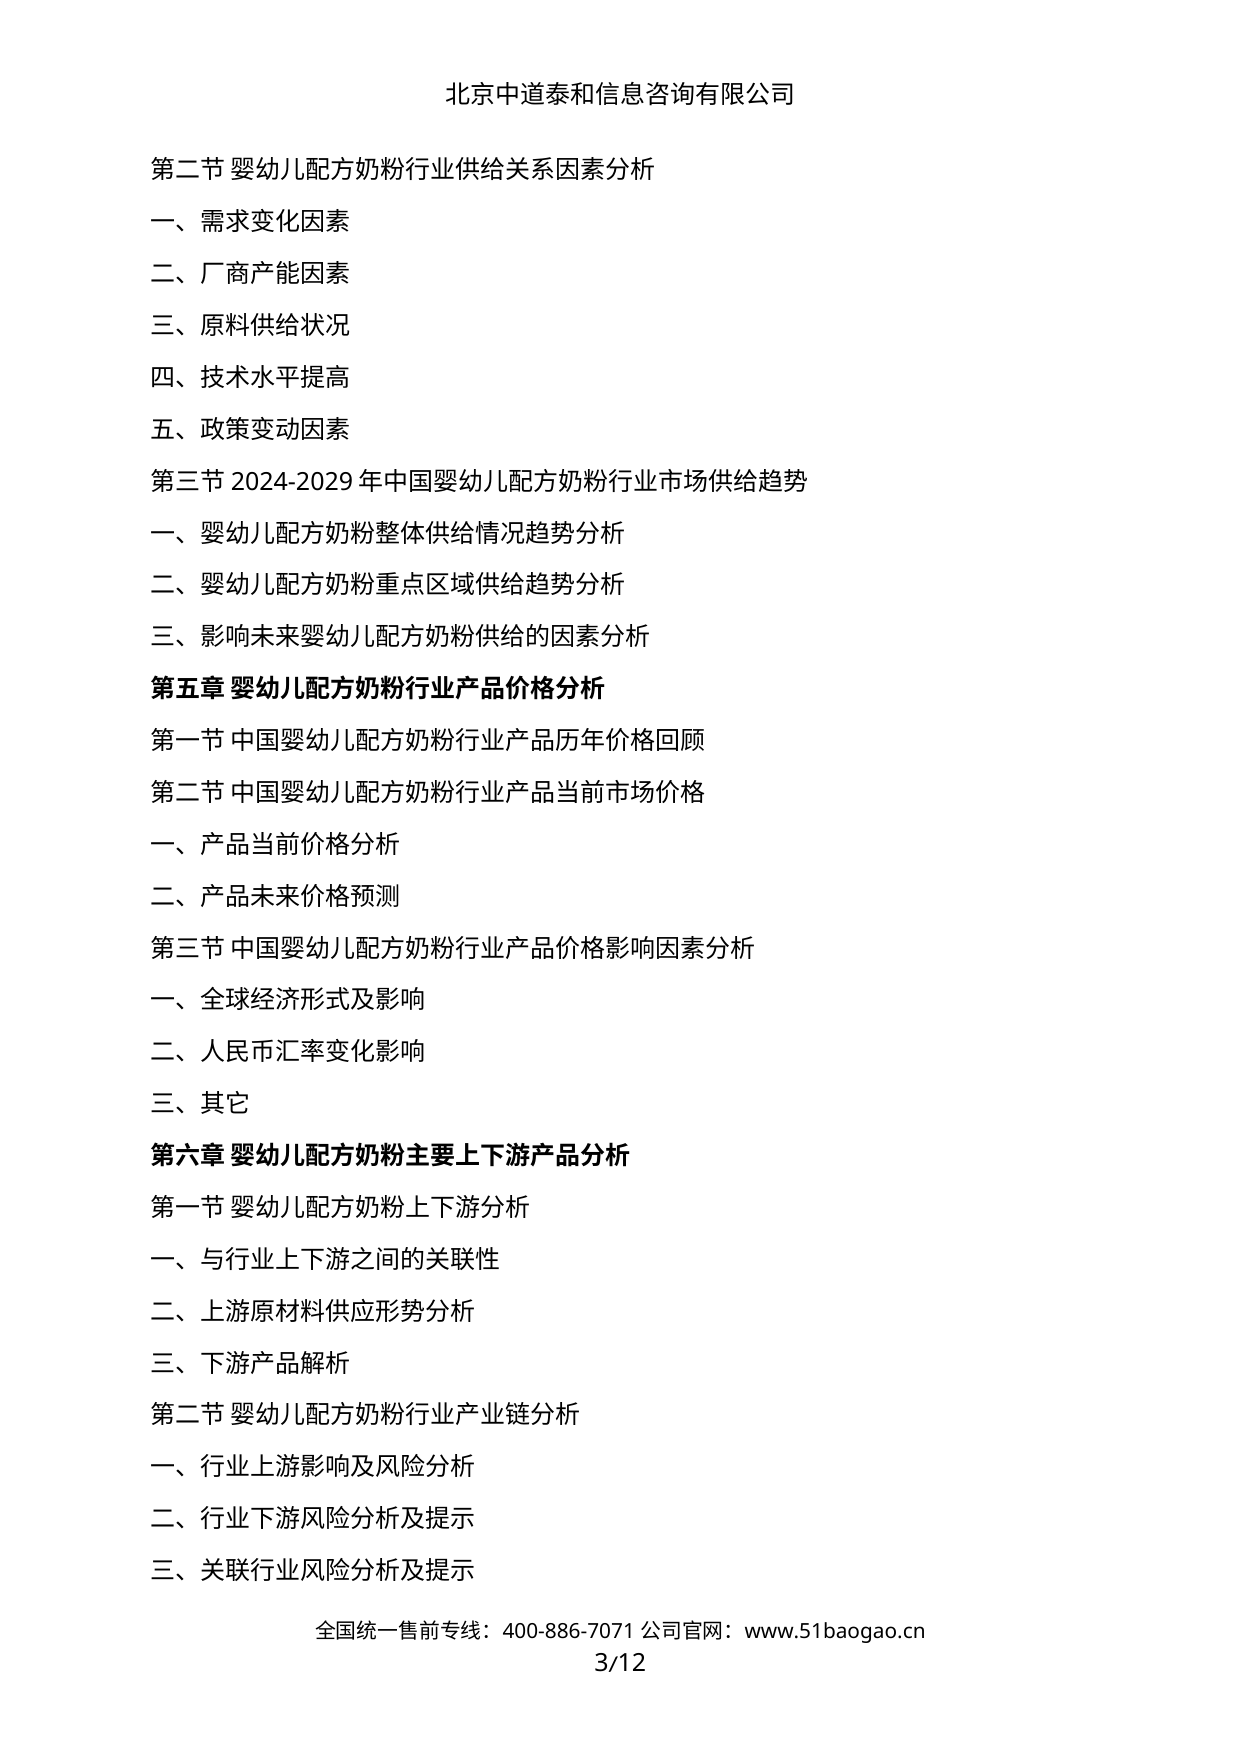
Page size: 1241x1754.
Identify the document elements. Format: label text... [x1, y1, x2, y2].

text 第一节 婴幼儿配方奶粉上下游分析 [150, 1187, 1090, 1224]
text 二、婴幼儿配方奶粉重点区域供给趋势分析 [150, 565, 1090, 601]
text 一、全球经济形式及影响 [150, 980, 1090, 1016]
text 三、原料供给状况 [150, 306, 1090, 342]
text 第二节 婴幼儿配方奶粉行业供给关系因素分析 [150, 150, 1090, 186]
text 五、政策变动因素 [150, 409, 1090, 446]
text 一、与行业上下游之间的关联性 [150, 1239, 1090, 1276]
text 第六章 婴幼儿配方奶粉主要上下游产品分析 [150, 1136, 1090, 1172]
text 一、产品当前价格分析 [150, 824, 1090, 861]
text 一、需求变化因素 [150, 202, 1090, 238]
text 一、行业上游影响及风险分析 [150, 1447, 1090, 1483]
text 第三节 2024-2029年中国婴幼儿配方奶粉行业市场供给趋势 [150, 461, 1090, 497]
text 第五章 婴幼儿配方奶粉行业产品价格分析 [150, 669, 1090, 705]
text 二、行业下游风险分析及提示 [150, 1499, 1090, 1535]
text 第一节 中国婴幼儿配方奶粉行业产品历年价格回顾 [150, 721, 1090, 757]
text 三、下游产品解析 [150, 1343, 1090, 1379]
text 二、人民币汇率变化影响 [150, 1032, 1090, 1068]
text 第二节 婴幼儿配方奶粉行业产业链分析 [150, 1395, 1090, 1431]
text 二、厂商产能因素 [150, 254, 1090, 290]
text 三、其它 [150, 1084, 1090, 1120]
text 一、婴幼儿配方奶粉整体供给情况趋势分析 [150, 513, 1090, 549]
text 三、关联行业风险分析及提示 [150, 1551, 1090, 1587]
text 二、上游原材料供应形势分析 [150, 1291, 1090, 1327]
text 四、技术水平提高 [150, 357, 1090, 394]
text 三、影响未来婴幼儿配方奶粉供给的因素分析 [150, 617, 1090, 653]
text 第三节 中国婴幼儿配方奶粉行业产品价格影响因素分析 [150, 928, 1090, 964]
text 第二节 中国婴幼儿配方奶粉行业产品当前市场价格 [150, 772, 1090, 809]
text 二、产品未来价格预测 [150, 876, 1090, 912]
